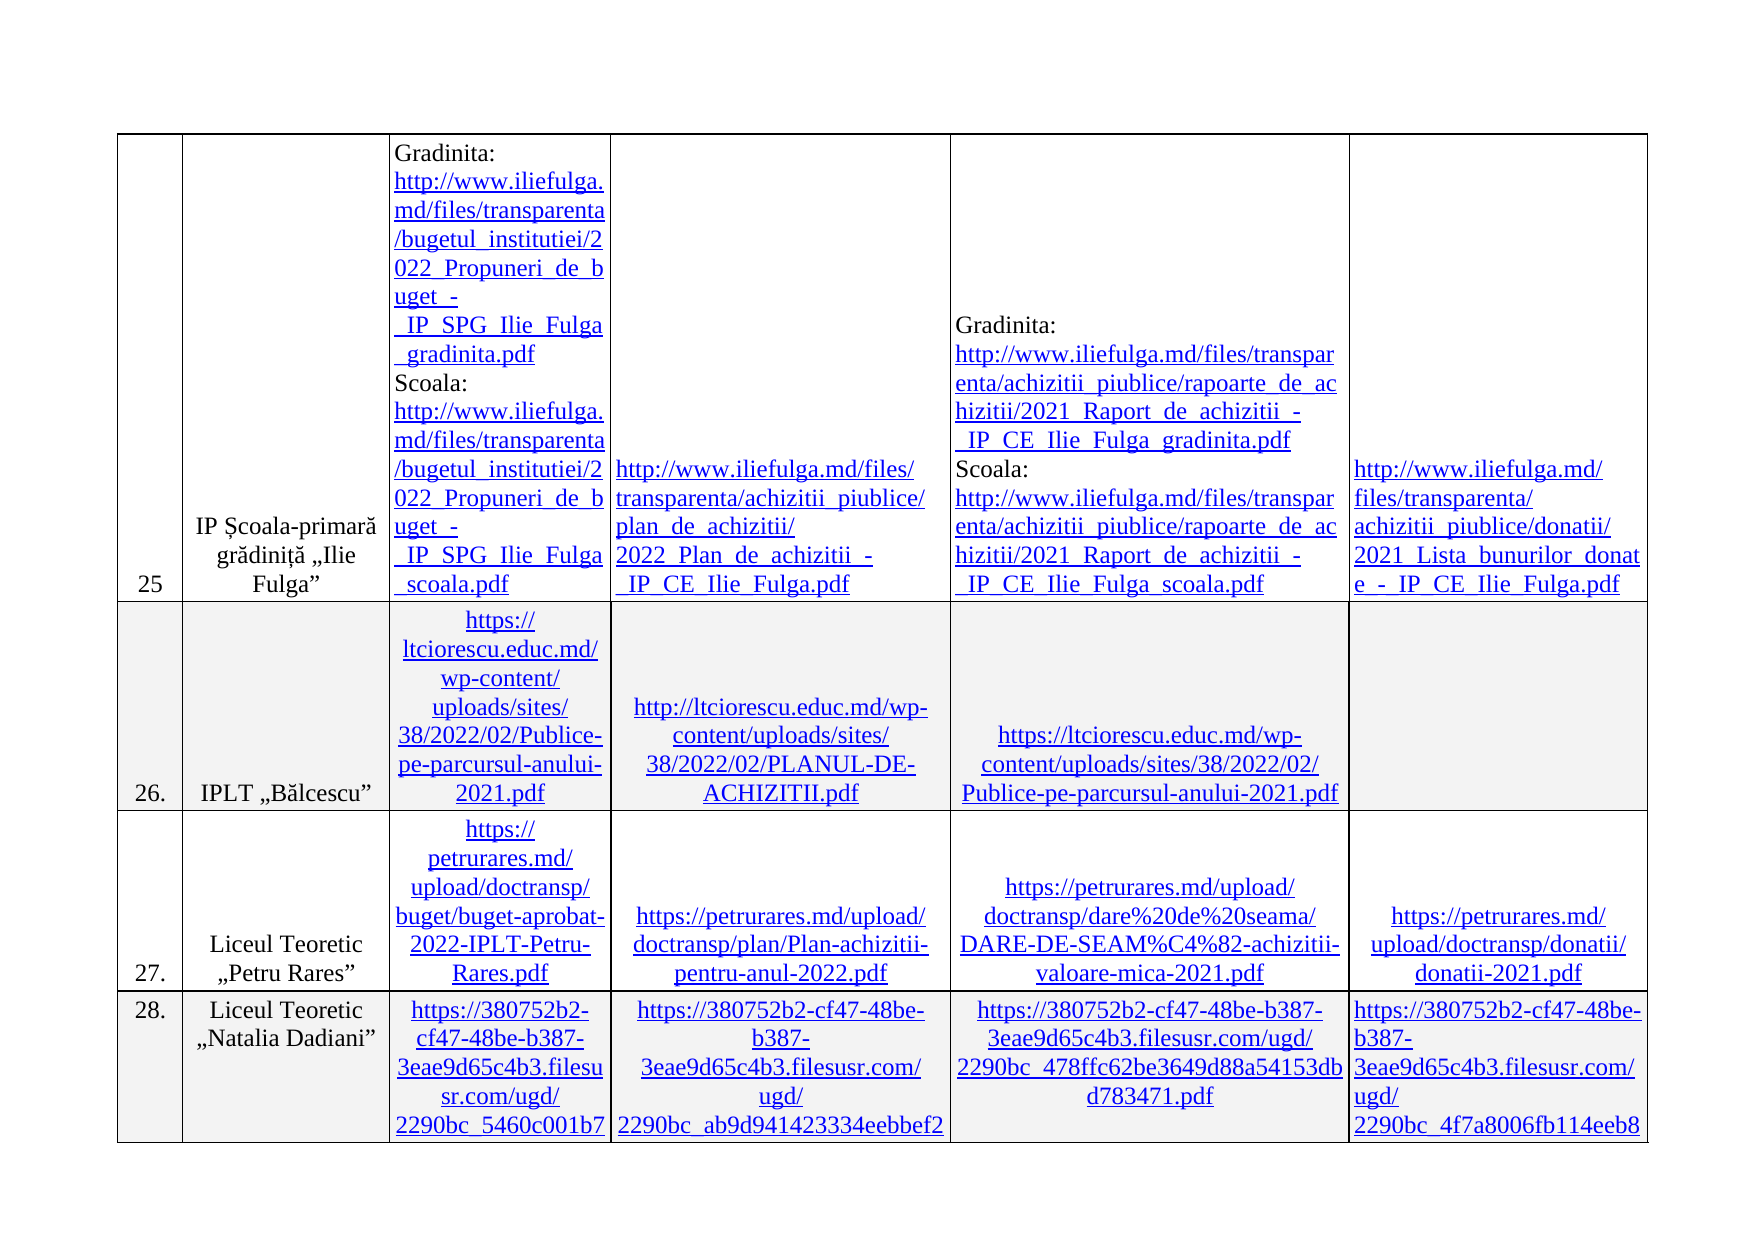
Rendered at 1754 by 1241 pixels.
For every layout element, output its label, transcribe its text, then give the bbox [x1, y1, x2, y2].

table_cell https://petrurares.md/upload/doctransp/buget/buget-aprobat-2022-IPLT-Petru-Rares.pdf [390, 811, 610, 990]
table_cell IP Școala-primară grădiniță „Ilie Fulga” [183, 135, 389, 601]
table_cell 27. [118, 811, 182, 990]
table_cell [183, 992, 389, 1142]
table_cell Gradinita: http://www.iliefulga.md/files/transparenta/bugetul_institutiei/2022_Propuneri_de_buget_-_IP_SPG_Ilie_Fulga_gradinita.pdf Scoala: http://www.iliefulga.md/files/transparenta/bugetul_institutiei/2022_Propuneri_de_buget_-_IP_SPG_Ilie_Fulga_scoala.pdf [390, 135, 610, 601]
table_cell 26. [118, 602, 182, 810]
table_cell https://petrurares.md/upload/doctransp/dare%20de%20seama/DARE-DE-SEAM%C4%82-achizitii-valoare-mica-2021.pdf [951, 811, 1348, 990]
table_cell https://petrurares.md/upload/doctransp/plan/Plan-achizitii-pentru-anul-2022.pdf [612, 811, 950, 990]
table_cell IPLT „Bălcescu” [183, 602, 389, 810]
table_cell Gradinita: http://www.iliefulga.md/files/transparenta/achizitii_piublice/rapoarte_de_achizitii/2021_Raport_de_achizitii_-_IP_CE_Ilie_Fulga_gradinita.pdf Scoala: http://www.iliefulga.md/files/transparenta/achizitii_piublice/rapoarte_de_achizitii/2021_Raport_de_achizitii_-_IP_CE_Ilie_Fulga_scoala.pdf [951, 135, 1349, 601]
table_cell https://ltciorescu.educ.md/wp-content/uploads/sites/38/2022/02/Publice-pe-parcursul-anului-2021.pdf [390, 602, 610, 810]
table_cell http://www.iliefulga.md/files/transparenta/achizitii_piublice/donatii/2021_Lista_bunurilor_donate_-_IP_CE_Ilie_Fulga.pdf [1350, 135, 1647, 601]
table_cell https://ltciorescu.educ.md/wp-content/uploads/sites/38/2022/02/Publice-pe-parcursul-anului-2021.pdf [951, 602, 1348, 810]
table_cell Liceul Teoretic „Petru Rares” [183, 811, 389, 990]
table_cell http://ltciorescu.educ.md/wp-content/uploads/sites/38/2022/02/PLANUL-DE-ACHIZITII.pdf [612, 602, 950, 810]
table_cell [1350, 992, 1647, 1142]
table_cell http://www.iliefulga.md/files/transparenta/achizitii_piublice/plan_de_achizitii/2022_Plan_de_achizitii_-_IP_CE_Ilie_Fulga.pdf [611, 135, 950, 601]
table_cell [390, 992, 610, 1142]
table_cell https://petrurares.md/upload/doctransp/donatii/donatii-2021.pdf [1350, 811, 1647, 990]
table_cell 28. [118, 992, 182, 1142]
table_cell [612, 992, 950, 1142]
table_cell 25 [118, 135, 182, 601]
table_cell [951, 992, 1348, 1142]
table_cell [1350, 602, 1647, 810]
